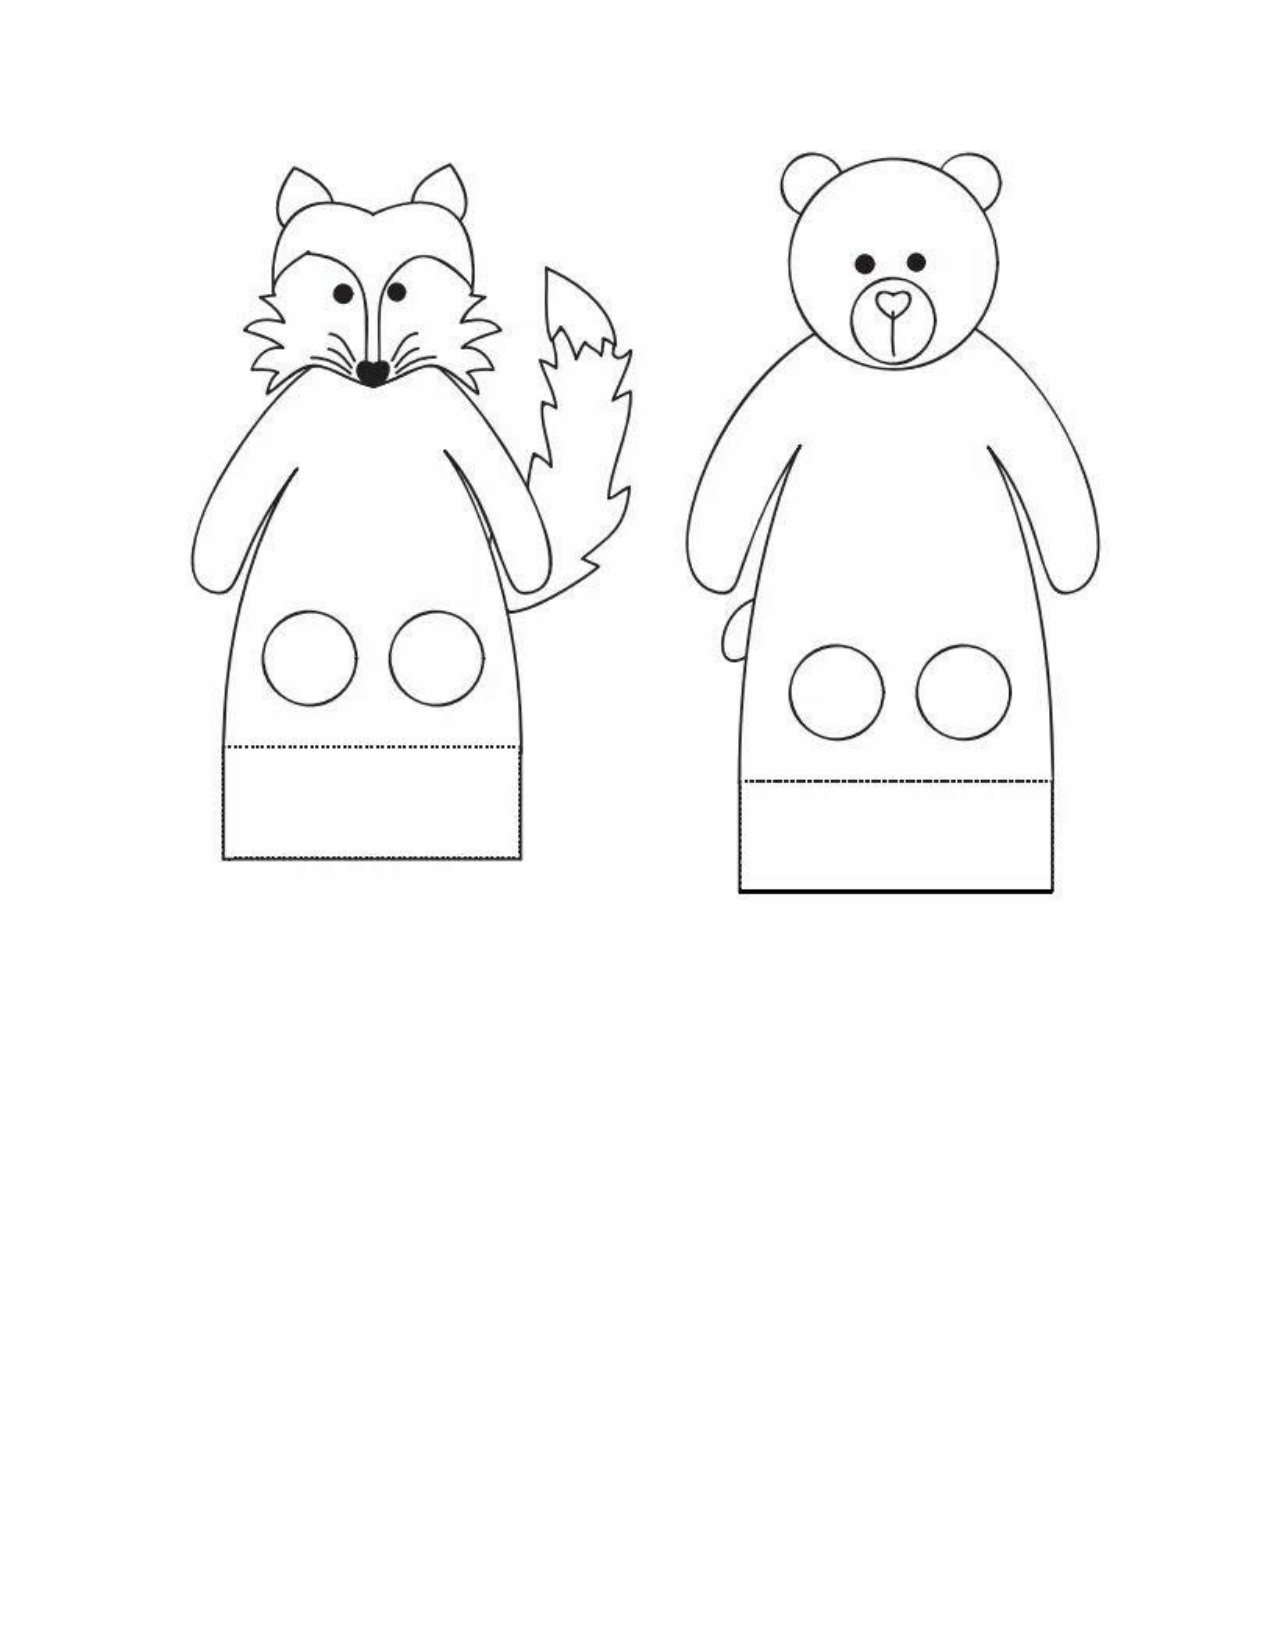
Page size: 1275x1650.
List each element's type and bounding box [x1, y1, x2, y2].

picture [150, 150, 1109, 935]
